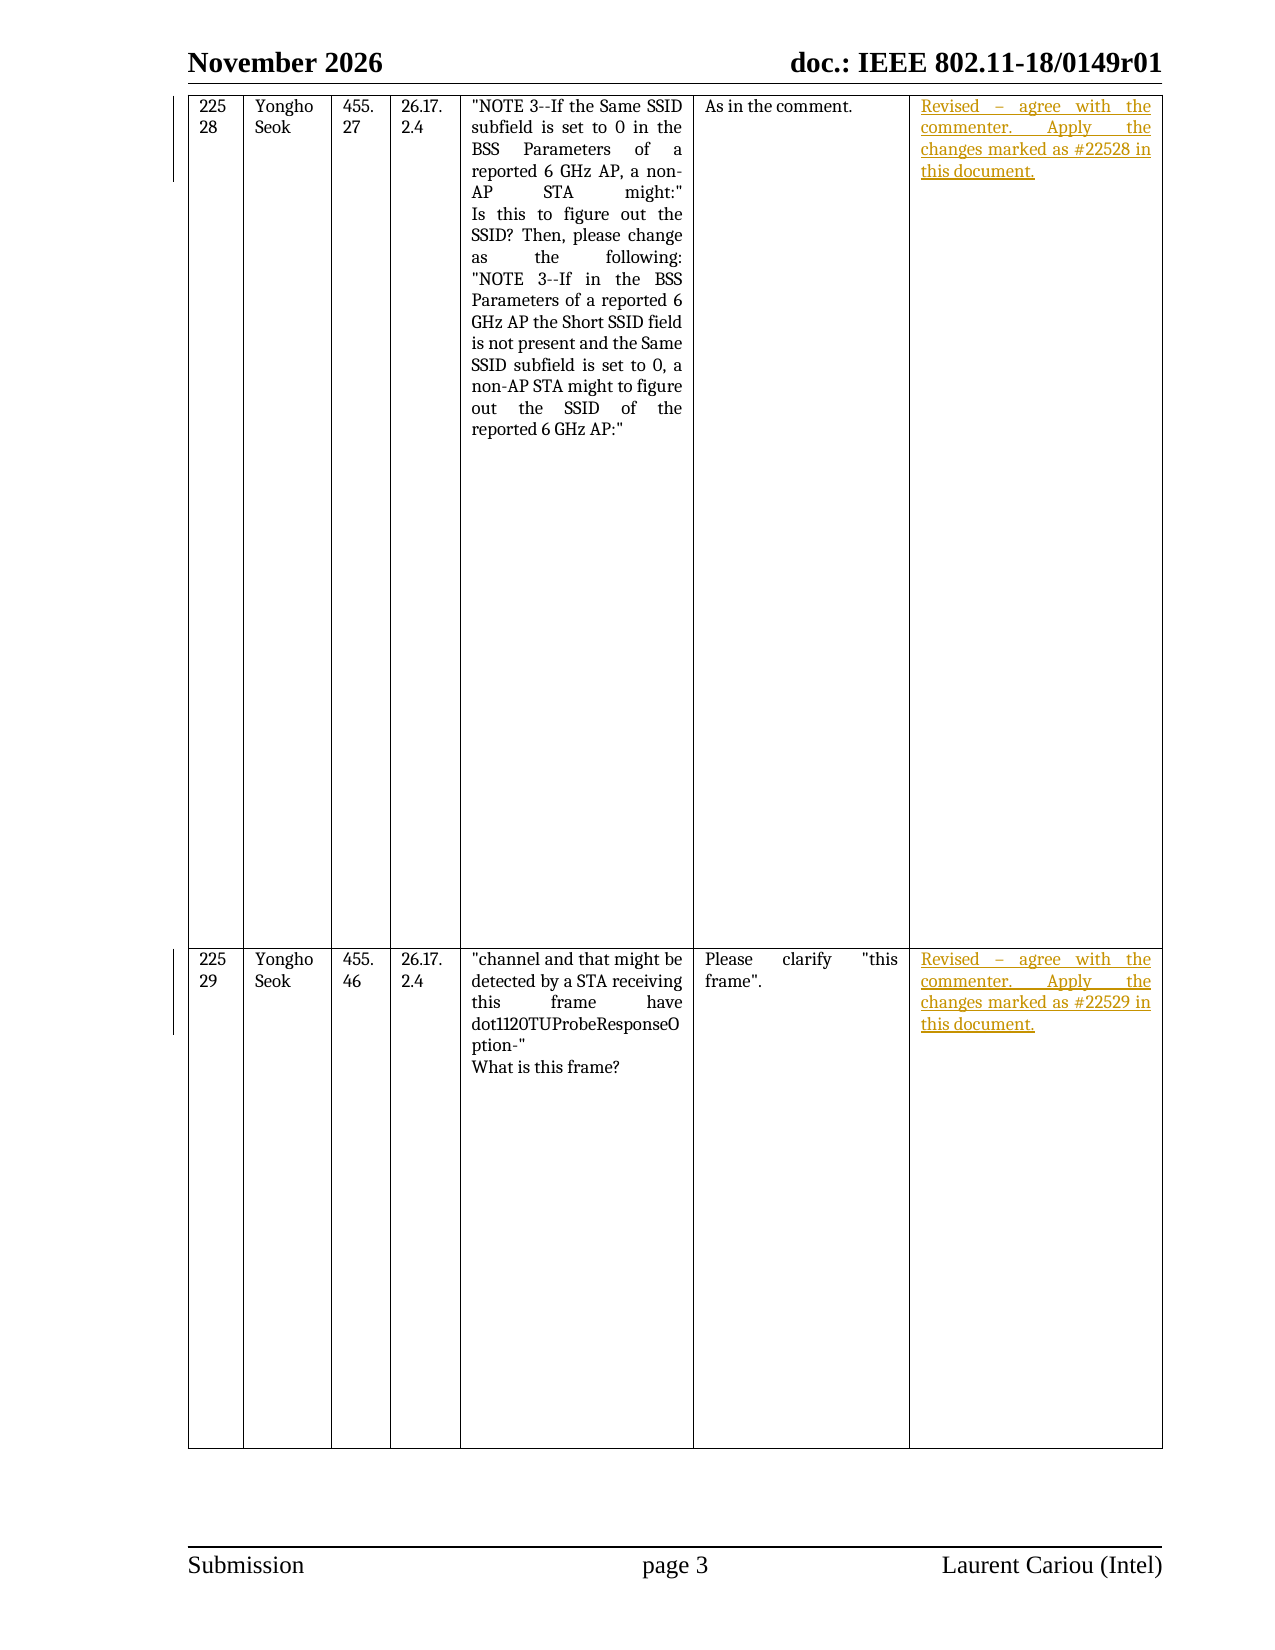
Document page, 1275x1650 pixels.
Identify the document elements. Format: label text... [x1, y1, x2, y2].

table_cell 26.17.2.4 [391, 96, 460, 948]
table_cell 455.27 [332, 96, 390, 948]
table_cell 22529 [189, 949, 243, 1448]
table_cell "channel and that might be detected by a STA receiving this frame have dot1120TUProbeResponseOption-" What is this frame? [461, 949, 693, 1448]
table_cell [910, 949, 1162, 1448]
table_cell Yongho Seok [244, 949, 331, 1448]
table_cell 22528 [189, 96, 243, 948]
table_cell Please clarify "this frame". [694, 949, 909, 1448]
table_cell "NOTE 3--If the Same SSID subfield is set to 0 in the BSS Parameters of a reported 6 GHz AP, a non-AP STA might:" Is this to figure out the SSID? Then, please change as the following: "NOTE 3--If in the BSS Parameters of a reported 6 GHz AP the Short SSID field is not present and the Same SSID subfield is set to 0, a non-AP STA might to figure out the SSID of the reported 6 GHz AP:" [461, 96, 693, 948]
table_cell 26.17.2.4 [391, 949, 460, 1448]
table_cell Yongho Seok [244, 96, 331, 948]
table_cell 455.46 [332, 949, 390, 1448]
table_cell [910, 96, 1162, 948]
table_cell As in the comment. [694, 96, 909, 948]
